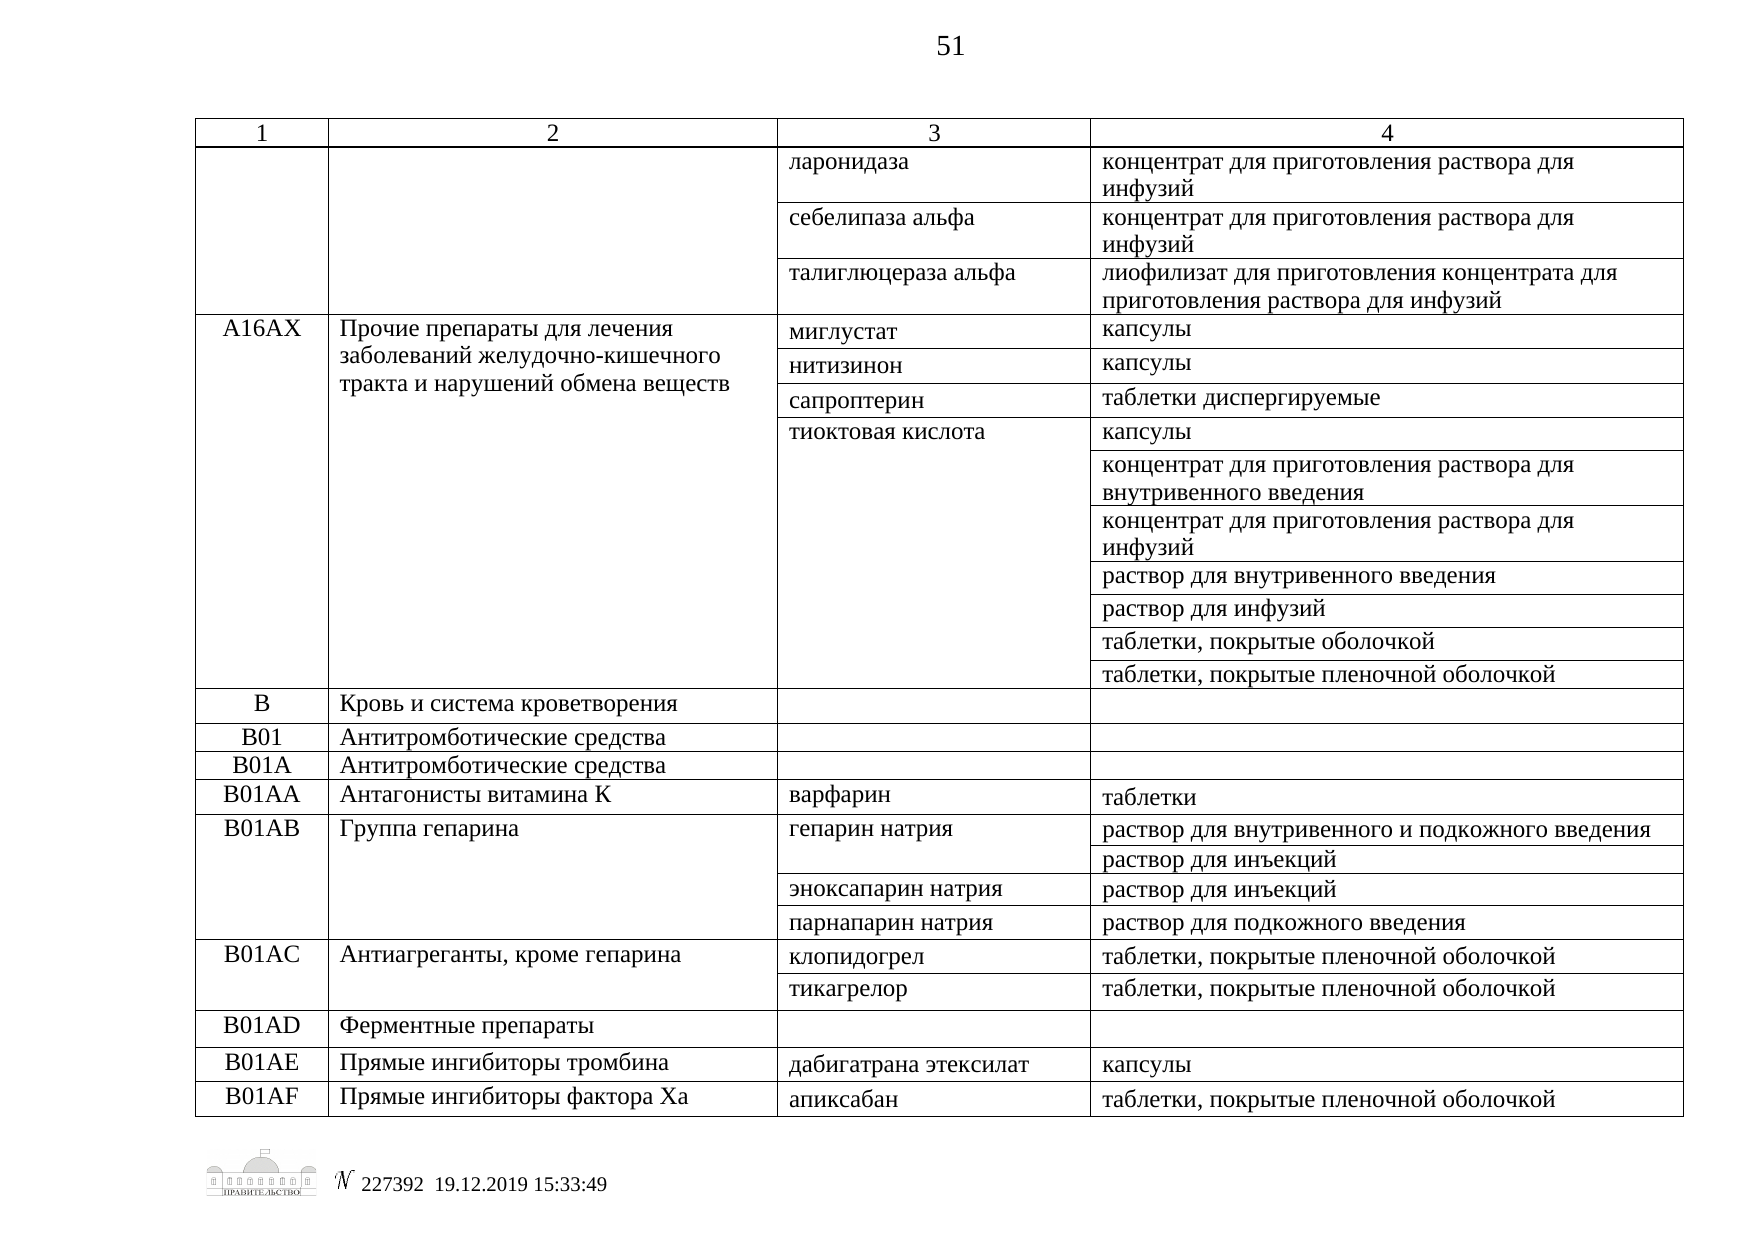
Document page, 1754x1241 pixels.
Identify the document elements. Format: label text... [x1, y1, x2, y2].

picture [206, 1149, 317, 1196]
table_cell B01 [196, 724, 328, 751]
table_cell таблетки [1091, 780, 1683, 814]
table_cell лиофилизат для приготовления концентрата для приготовления раствора для инфузий [1091, 259, 1683, 314]
table_cell Прямые ингибиторы фактора Xa [329, 1082, 777, 1116]
table_cell таблетки, покрытые пленочной оболочкой [1091, 1082, 1683, 1116]
table_header 3 [778, 119, 1090, 146]
table_cell B01A [196, 752, 328, 779]
table_header 1 [196, 119, 328, 146]
table_cell капсулы [1091, 315, 1683, 348]
table_cell [1091, 724, 1683, 751]
table_cell раствор для инъекций [1091, 874, 1683, 904]
table_cell эноксапарин натрия [778, 874, 1090, 904]
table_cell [1091, 148, 1683, 202]
table_cell раствор для инъекций [1091, 846, 1683, 873]
table_cell капсулы [1091, 1048, 1683, 1081]
table_cell капсулы [1091, 349, 1683, 382]
table_cell Антитромботические средства [329, 724, 777, 751]
table_cell Прочие препараты для лечения заболеваний желудочно-кишечного тракта и нарушений обмена веществ [329, 315, 777, 688]
table_cell [1091, 752, 1683, 779]
table_cell B01AB [196, 815, 328, 939]
table_cell раствор для внутривенного введения [1091, 562, 1683, 594]
table_cell тикагрелор [778, 974, 1090, 1010]
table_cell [1091, 203, 1683, 258]
table_cell парнапарин натрия [778, 906, 1090, 939]
table_cell В01АЕ [196, 1048, 328, 1081]
table_cell [778, 1011, 1090, 1047]
table_cell ларонидаза [778, 148, 1090, 202]
table_cell Антитромботические средства [329, 752, 777, 779]
table_cell A16AX [196, 315, 328, 688]
table_cell B01AC [196, 940, 328, 1010]
table_cell [778, 724, 1090, 751]
table_cell Прямые ингибиторы тромбина [329, 1048, 777, 1081]
table_cell Кровь и система кроветворения [329, 689, 777, 723]
table_cell [778, 689, 1090, 723]
table_cell таблетки, покрытые пленочной оболочкой [1091, 974, 1683, 1010]
table_cell апиксабан [778, 1082, 1090, 1116]
table_cell капсулы [1091, 418, 1683, 449]
table_cell [1091, 689, 1683, 723]
picture [330, 1167, 359, 1191]
table_cell клопидогрел [778, 940, 1090, 973]
table_cell дабигатрана этексилат [778, 1048, 1090, 1081]
table_cell концентрат для приготовления раствора для инфузий [1091, 506, 1683, 561]
table_cell раствор для внутривенного и подкожного введения [1091, 815, 1683, 845]
table_cell таблетки диспергируемые [1091, 384, 1683, 417]
table_cell B01AA [196, 780, 328, 814]
table_cell таблетки, покрытые пленочной оболочкой [1091, 661, 1683, 688]
table_cell [1091, 1011, 1683, 1047]
table_header 2 [329, 119, 777, 146]
table_cell Ферментные препараты [329, 1011, 777, 1047]
table_cell [778, 752, 1090, 779]
table_cell гепарин натрия [778, 815, 1090, 873]
table_cell себелипаза альфа [778, 203, 1090, 258]
table_cell варфарин [778, 780, 1090, 814]
table_cell сапроптерин [778, 384, 1090, 417]
table_header 4 [1091, 119, 1683, 146]
table_cell раствор для подкожного введения [1091, 906, 1683, 939]
table_cell таблетки, покрытые пленочной оболочкой [1091, 940, 1683, 973]
table_cell тиоктовая кислота [778, 418, 1090, 688]
table_cell В01АF [196, 1082, 328, 1116]
table_cell Антагонисты витамина К [329, 780, 777, 814]
table_cell B [196, 689, 328, 723]
table_cell миглустат [778, 315, 1090, 348]
table_cell B01AD [196, 1011, 328, 1047]
table_cell раствор для инфузий [1091, 595, 1683, 627]
table_cell концентрат для приготовления раствора для внутривенного введения [1091, 451, 1683, 505]
table_cell талиглюцераза альфа [778, 259, 1090, 314]
table_cell таблетки, покрытые оболочкой [1091, 628, 1683, 659]
table_cell Антиагреганты, кроме гепарина [329, 940, 777, 1010]
table_cell нитизинон [778, 349, 1090, 382]
table_cell Группа гепарина [329, 815, 777, 939]
